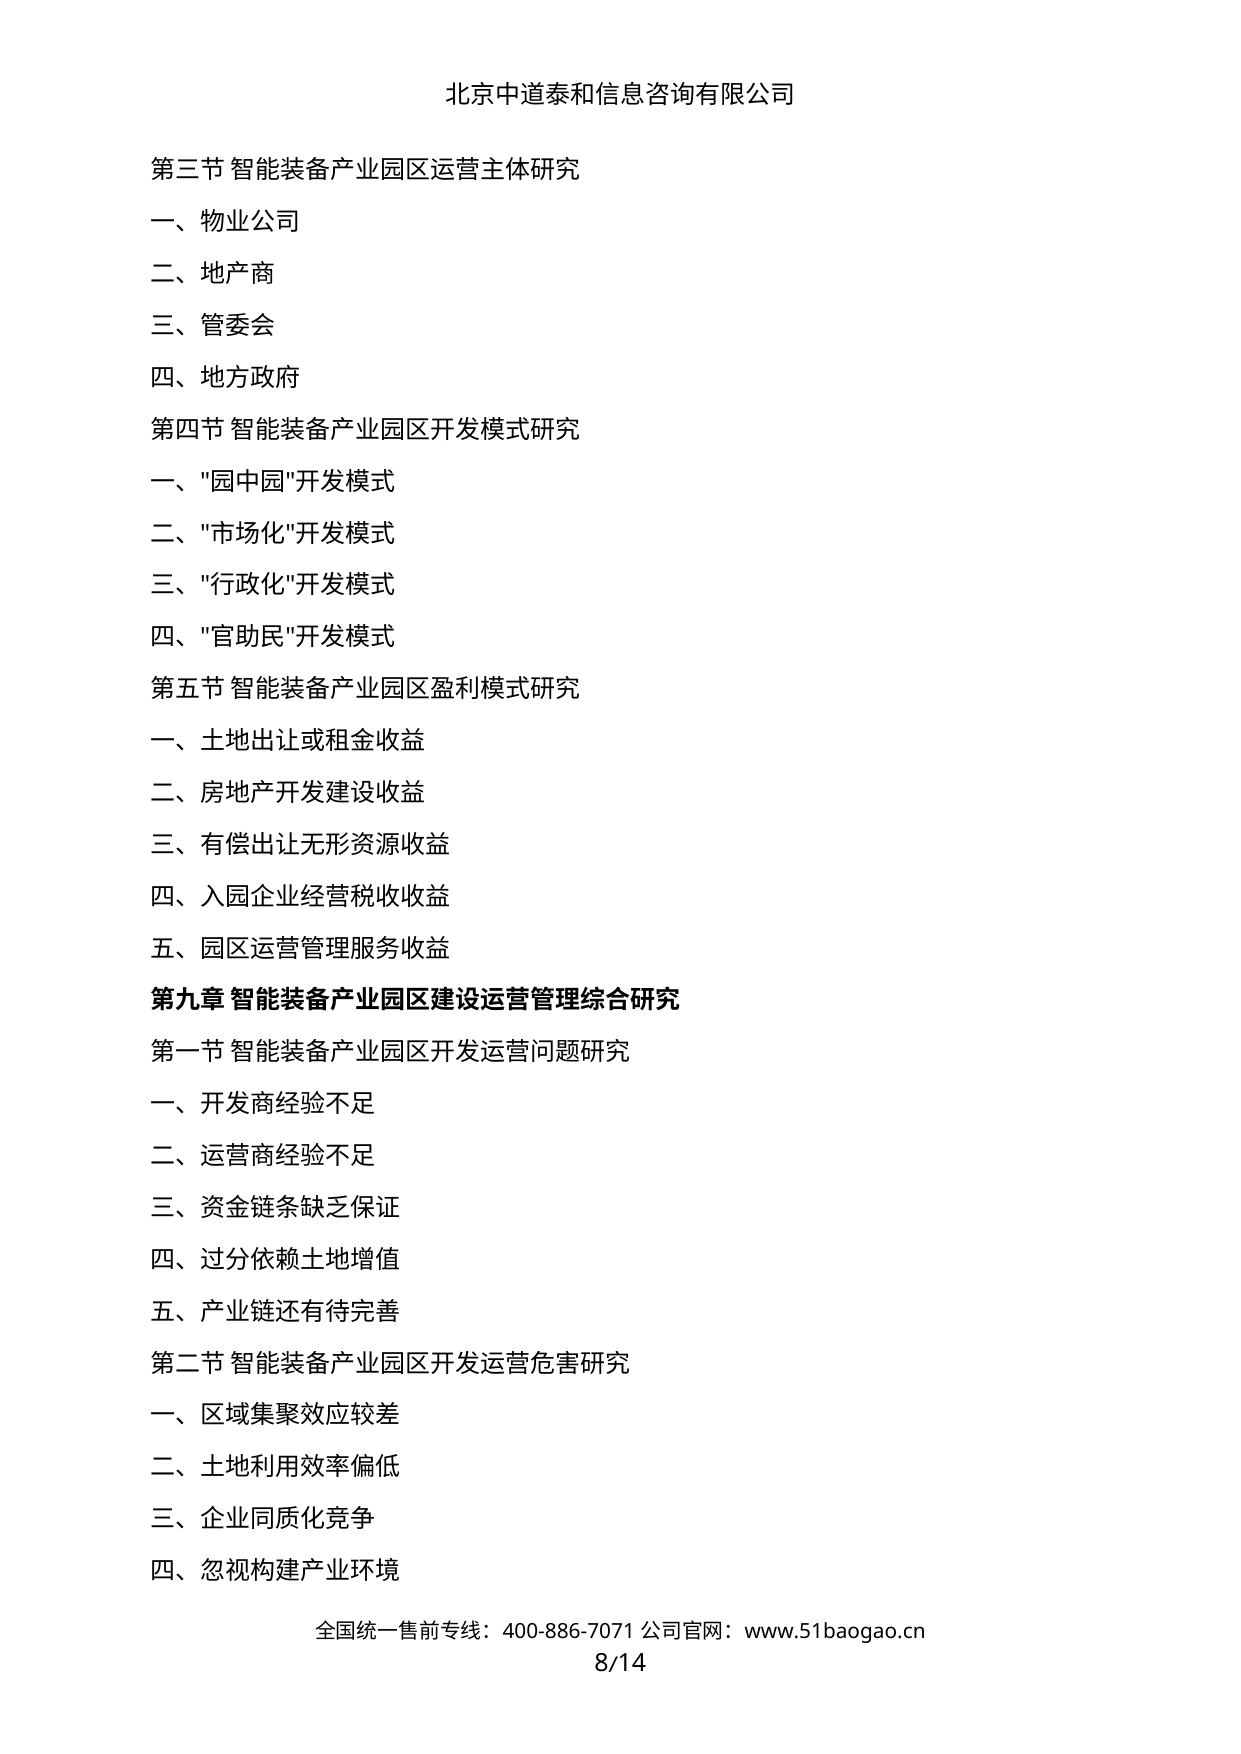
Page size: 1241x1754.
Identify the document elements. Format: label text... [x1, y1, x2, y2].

text 四、入园企业经营税收收益 [150, 876, 1090, 912]
text 第九章 智能装备产业园区建设运营管理综合研究 [150, 980, 1090, 1016]
text 一、区域集聚效应较差 [150, 1395, 1090, 1431]
text 一、物业公司 [150, 202, 1090, 238]
text 三、资金链条缺乏保证 [150, 1187, 1090, 1224]
text 四、忽视构建产业环境 [150, 1551, 1090, 1587]
text 四、地方政府 [150, 357, 1090, 394]
text 四、过分依赖土地增值 [150, 1239, 1090, 1276]
text 二、运营商经验不足 [150, 1136, 1090, 1172]
text 三、企业同质化竞争 [150, 1499, 1090, 1535]
text 三、管委会 [150, 306, 1090, 342]
text 一、"园中园"开发模式 [150, 461, 1090, 497]
text 四、"官助民"开发模式 [150, 617, 1090, 653]
text 二、土地利用效率偏低 [150, 1447, 1090, 1483]
text 第五节 智能装备产业园区盈利模式研究 [150, 669, 1090, 705]
text 第四节 智能装备产业园区开发模式研究 [150, 409, 1090, 446]
text 第二节 智能装备产业园区开发运营危害研究 [150, 1343, 1090, 1379]
text 一、开发商经验不足 [150, 1084, 1090, 1120]
text 三、"行政化"开发模式 [150, 565, 1090, 601]
text 二、房地产开发建设收益 [150, 772, 1090, 809]
text 五、产业链还有待完善 [150, 1291, 1090, 1327]
text 三、有偿出让无形资源收益 [150, 824, 1090, 861]
text 二、"市场化"开发模式 [150, 513, 1090, 549]
text 第三节 智能装备产业园区运营主体研究 [150, 150, 1090, 186]
text 二、地产商 [150, 254, 1090, 290]
text 一、土地出让或租金收益 [150, 721, 1090, 757]
text 第一节 智能装备产业园区开发运营问题研究 [150, 1032, 1090, 1068]
text 五、园区运营管理服务收益 [150, 928, 1090, 964]
